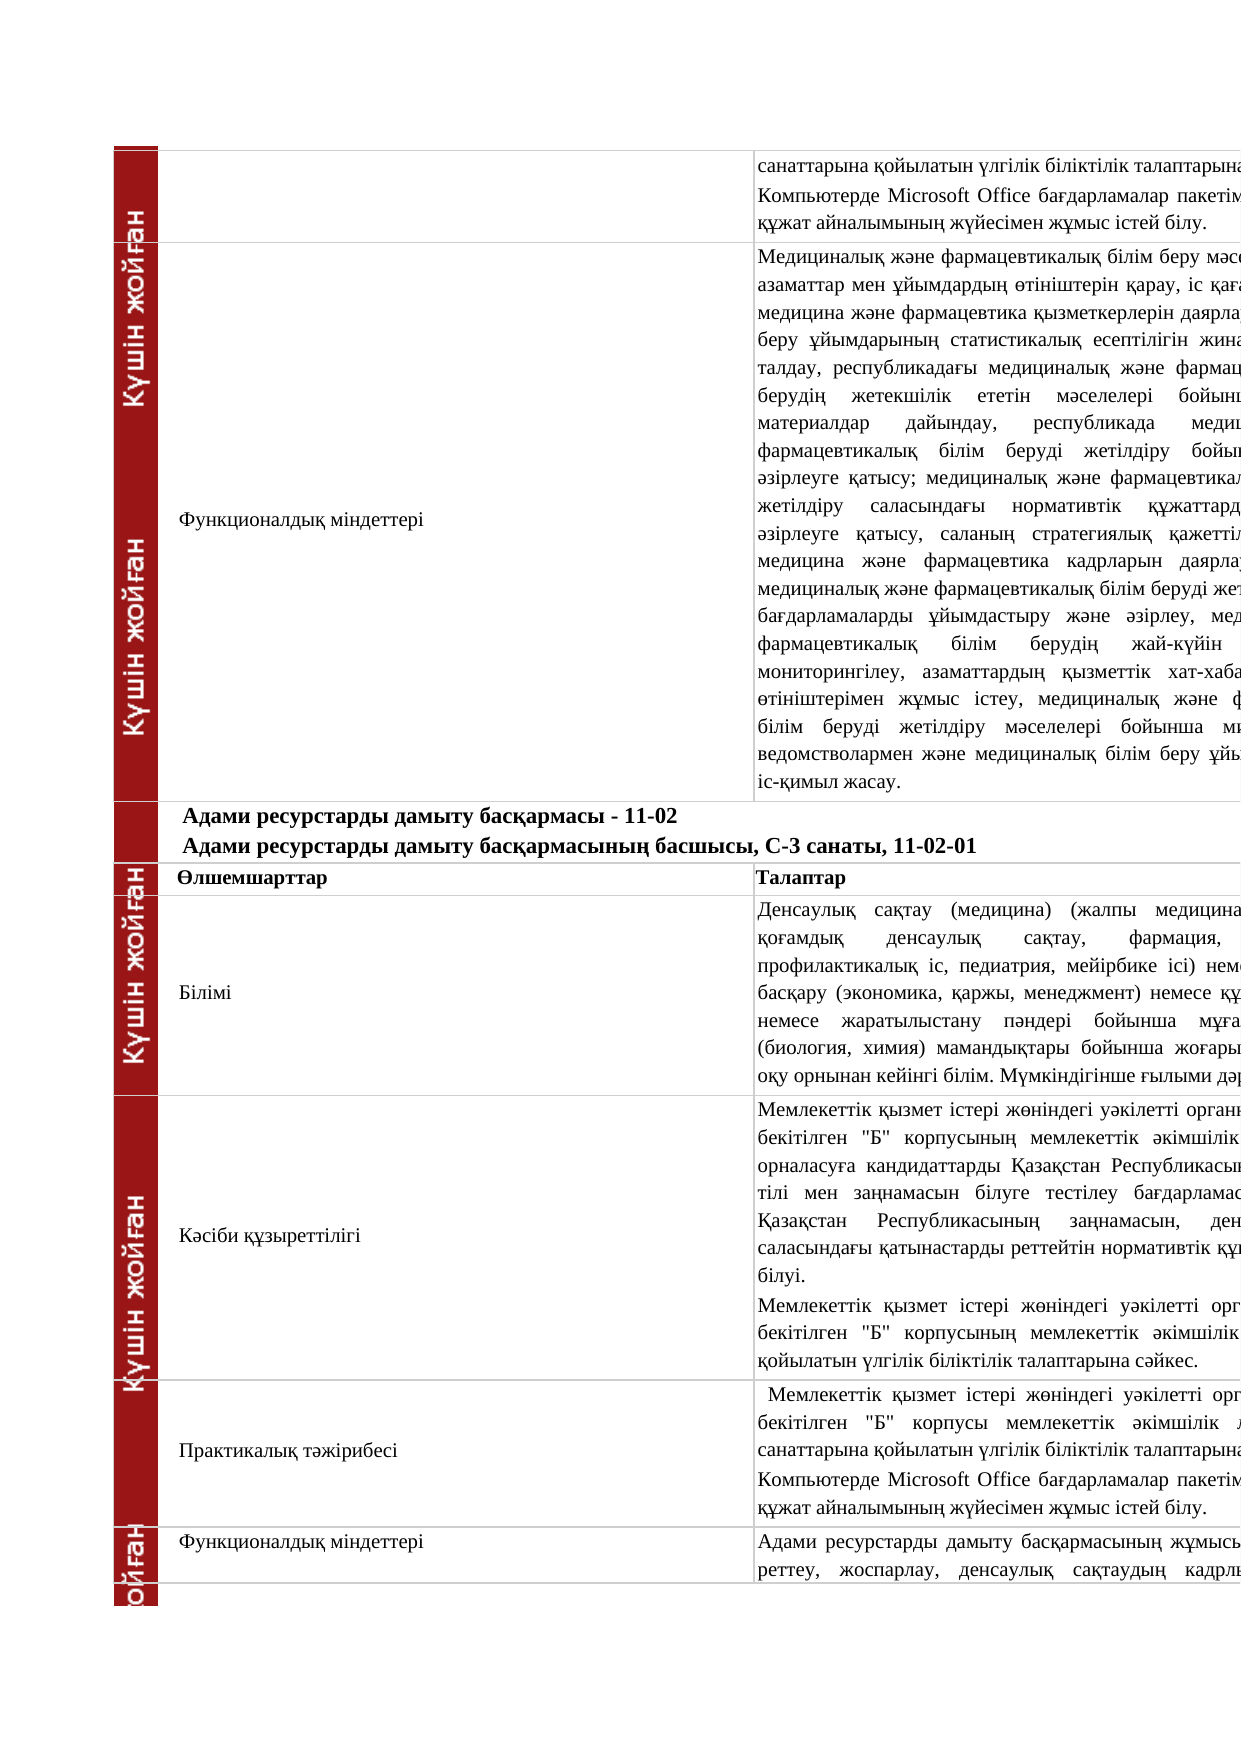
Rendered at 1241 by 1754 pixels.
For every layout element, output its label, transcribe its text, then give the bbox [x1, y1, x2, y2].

table_cell Функционалдық міндеттері [114, 243, 753, 801]
table_cell Денсаулық сақтау (медицина) (жалпы медицина, стоматология, қоғамдық денсаулық сақтау, фармация, медициналық-профилактикалық іс, педиатрия, мейірбике ісі) немесе бизнес және басқару (экономика, қаржы, менеджмент) немесе құқық (құқықтану) немесе жаратылыстану пәндері бойынша мұғалімдер даярлау (биология, химия) мамандықтары бойынша жоғары немесе жоғары оқу орнынан кейінгі білім. Мүмкіндігінше ғылыми дәрежесінің болуы. [755, 896, 1240, 1094]
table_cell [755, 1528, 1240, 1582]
picture [114, 858, 158, 862]
picture [114, 828, 158, 832]
table_cell Білімі [114, 896, 753, 1094]
table_cell Медициналық және фармацевтикалық білім беру мәселелері бойынша азаматтар мен ұйымдардың өтініштерін қарау, іс қағаздарын жүргізу, медицина және фармацевтика қызметкерлерін даярлау бойынша білім беру ұйымдарының статистикалық есептілігін жинау, қорыту және талдау, республикадағы медициналық және фармацевтикалық білім берудің жетекшілік ететін мәселелері бойынша талдамалық материалдар дайындау, республикада медициналық және фармацевтикалық білім беруді жетілдіру бойынша ұсыныстар әзірлеуге қатысу; медициналық және фармацевтикалық білім беруді жетілдіру саласындағы нормативтік құжаттардың жобаларын әзірлеуге қатысу, саланың стратегиялық қажеттіліктеріне сәйкес медицина және фармацевтика кадрларын даярлауды жоспарлау, медициналық және фармацевтикалық білім беруді жетілдіру жөніндегі бағдарламаларды ұйымдастыру және әзірлеу, медициналық және фармацевтикалық білім берудің жай-күйін талдау және мониторингілеу, азаматтардың қызметтік хат-хабарларымен және өтініштерімен жұмыс істеу, медициналық және фармацевтикалық білім беруді жетілдіру мәселелері бойынша министрліктермен, ведомстволармен және медициналық білім беру ұйымдарымен өзара іс-қимыл жасау. [755, 243, 1240, 801]
picture [114, 1584, 158, 1606]
table_cell Функционалдық міндеттері [114, 1528, 753, 1582]
table_cell Практикалық тәжірибесі [114, 1381, 753, 1526]
table_header Өлшемшарттар [114, 864, 753, 894]
table_cell Практикалық тәжірибесі [114, 151, 753, 242]
table_cell Кәсіби құзыреттілігі [114, 1096, 753, 1379]
table_header Талаптар [755, 864, 1240, 894]
table_cell Мемлекеттік қызмет істері жөніндегі уәкілетті органның бұйрығымен бекітілген "Б" корпусының мемлекеттік әкімшілік лауазымдарына орналасуға кандидаттарды Қазақстан Республикасының мемлекеттік тілі мен заңнамасын білуге тестілеу бағдарламасында көзделген Қазақстан Республикасының заңнамасын, денсаулық сақтау саласындағы қатынастарды реттейтін нормативтік құқықтық актілерді білуі. Мемлекеттік қызмет істері жөніндегі уәкілетті органның актіcімен бекітілген "Б" корпусының мемлекеттік әкімшілік лауазымдарына қойылатын үлгілік біліктілік талаптарына сәйкес. [755, 1096, 1240, 1379]
text Адами ресурстарды дамыту басқармасы - 11-02 [112, 802, 1128, 828]
text Адами ресурстарды дамыту басқармасының басшысы, С-3 санаты, 11-02-01 [112, 832, 1128, 858]
picture [114, 146, 158, 150]
